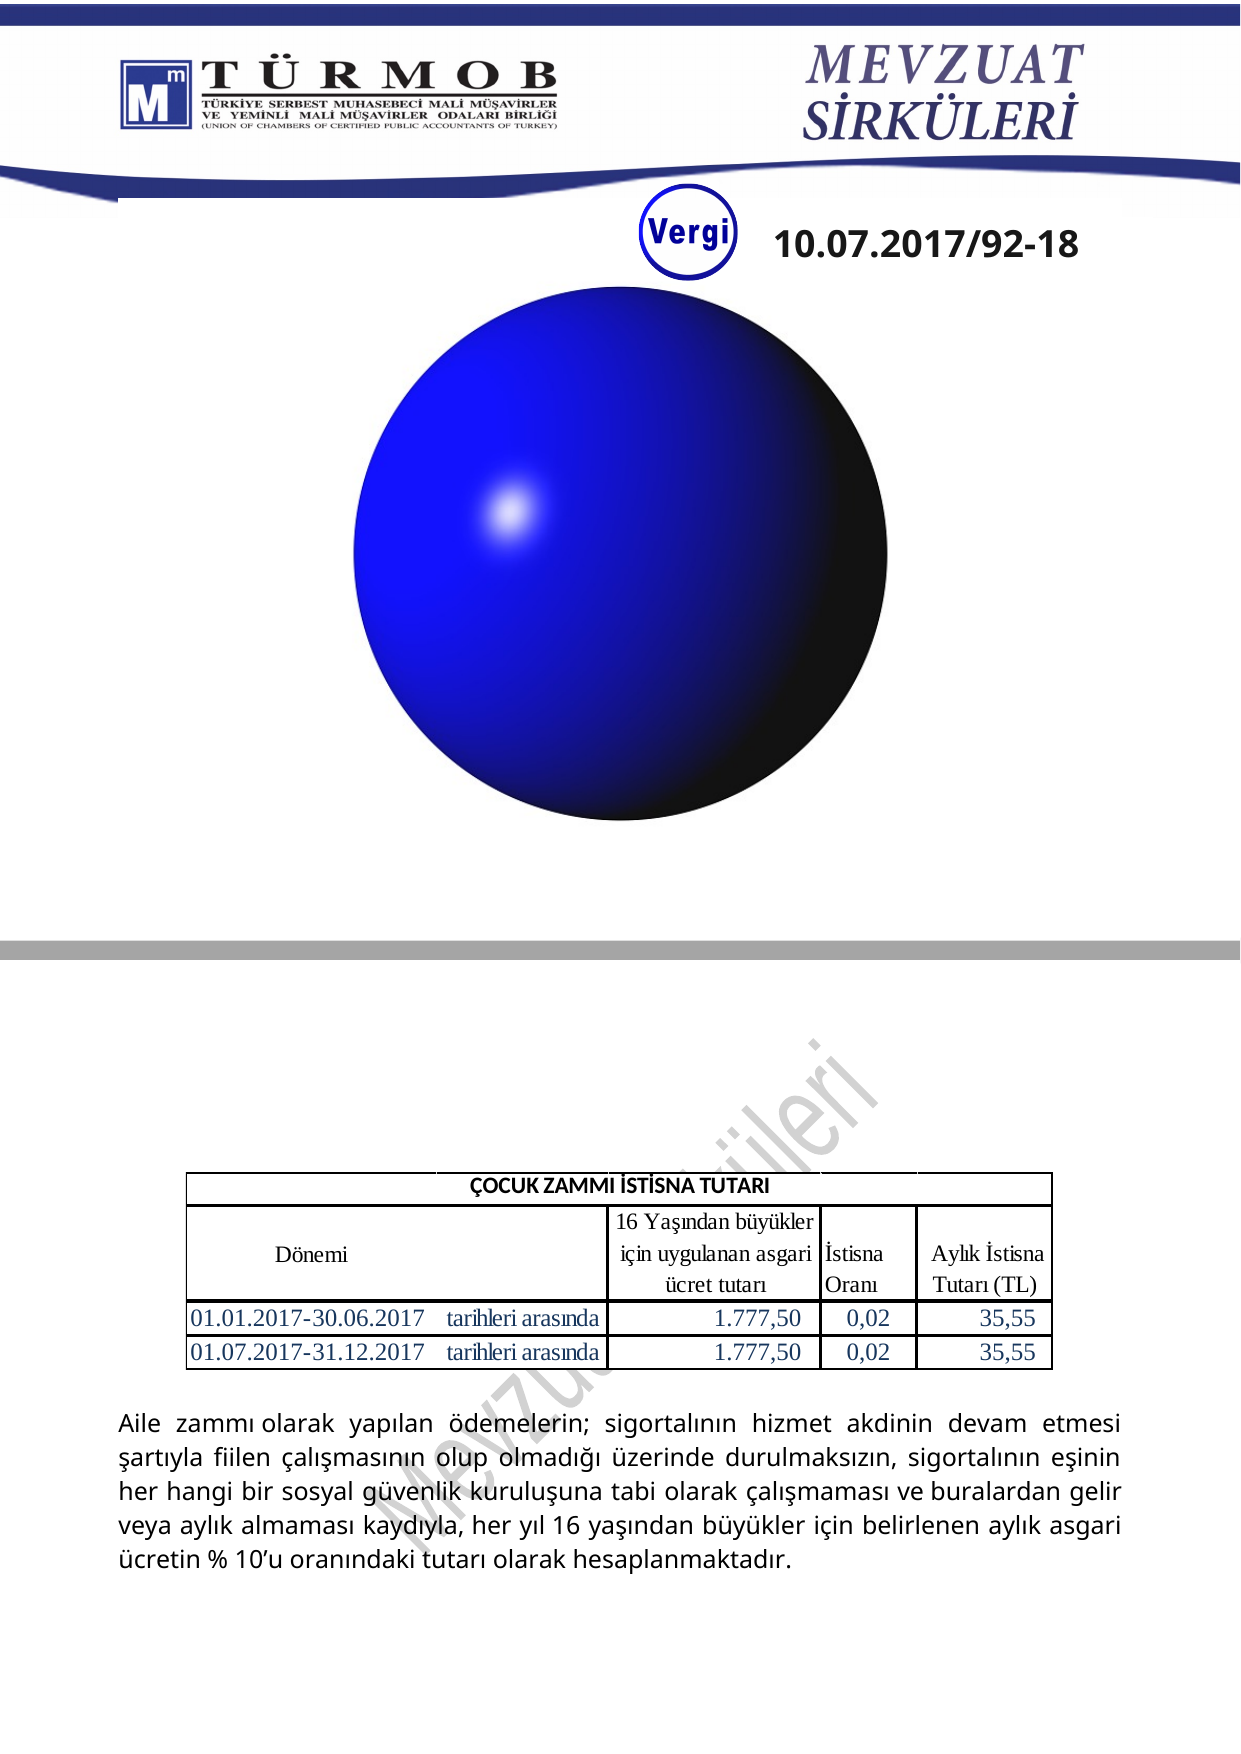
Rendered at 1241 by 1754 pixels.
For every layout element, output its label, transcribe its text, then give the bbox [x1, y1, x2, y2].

picture [0, 4, 1241, 934]
text Aile zammı olarak yapılan ödemelerin; sigortalının hizmet akdinin devam etmesi şartıyla fiilen çalışmasının olup olmadığı üzerinde durulmaksızın, sigortalının eşinin her hangi bir sosyal güvenlik kuruluşuna tabi olarak çalışmaması ve buralardan gelir veya aylık almaması kaydıyla, her yıl 16 yaşından büyükler için belirlenen aylık asgari ücretin % 10’u oranındaki tutarı olarak hesaplanmaktadır. [118, 1405, 1122, 1576]
